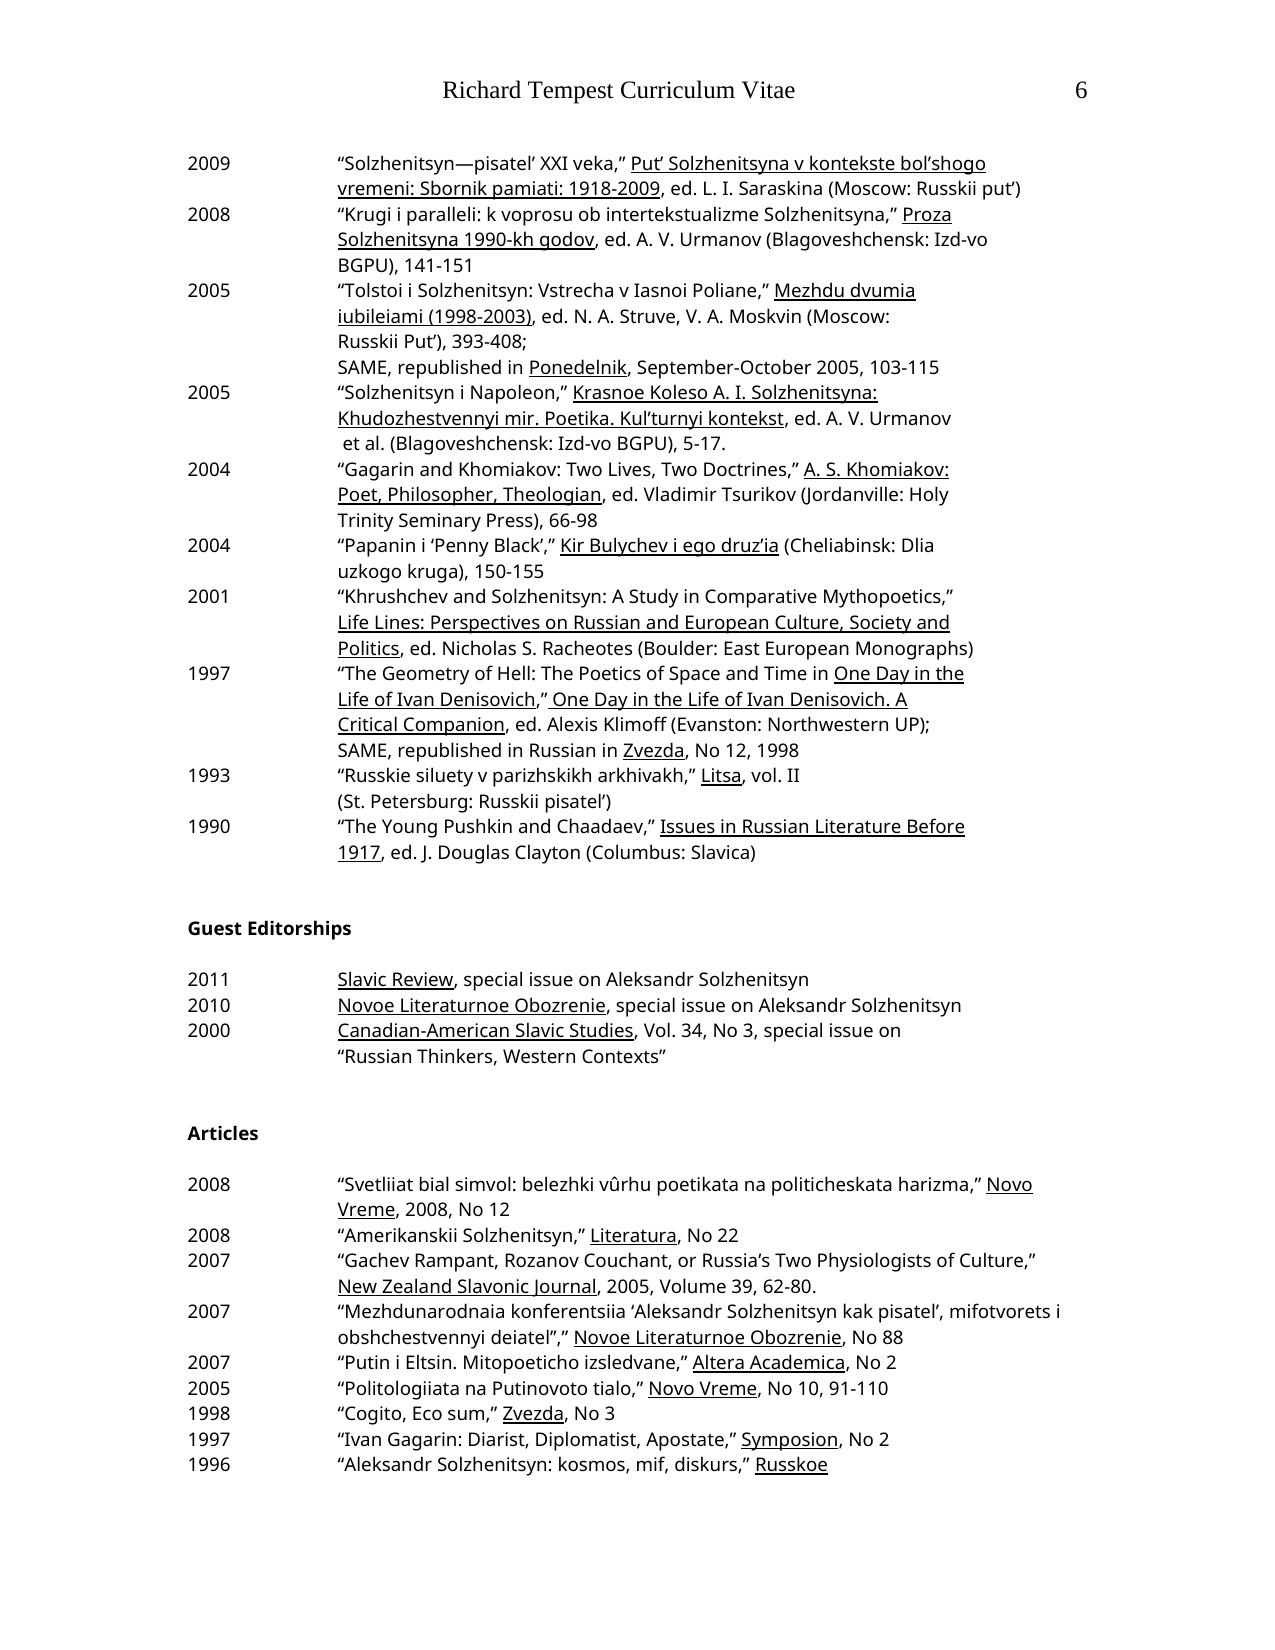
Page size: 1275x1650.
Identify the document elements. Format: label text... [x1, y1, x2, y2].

text 2007 “Putin i Eltsin. Mitopoeticho izsledvane,” Altera Academica, No 2 [187, 1349, 1087, 1375]
text Khudozhestvennyi mir. Poetika. Kul’turnyi kontekst, ed. A. V. Urmanov [262, 405, 1087, 431]
text iubileiami (1998-2003), ed. N. A. Struve, V. A. Moskvin (Moscow: [262, 303, 1087, 329]
text “Russian Thinkers, Western Contexts” [187, 1043, 1087, 1069]
text 2004 “Papanin i ‘Penny Black’,” Kir Bulychev i ego druz’ia (Cheliabinsk: Dlia [187, 533, 1087, 558]
text Articles [187, 1120, 1087, 1145]
text 2007 “Mezhdunarodnaia konferentsiia ‘Aleksandr Solzhenitsyn kak pisatel’, mifotvorets i [187, 1298, 1087, 1324]
text Vreme, 2008, No 12 [262, 1196, 1087, 1222]
text 2009 “Solzhenitsyn—pisatel’ XXI veka,” Put’ Solzhenitsyna v kontekste bol’shogo [187, 150, 1087, 176]
text 2011 Slavic Review, special issue on Aleksandr Solzhenitsyn [187, 967, 1087, 992]
text SAME, republished in Ponedelnik, September-October 2005, 103-115 [262, 354, 1087, 380]
text Critical Companion, ed. Alexis Klimoff (Evanston: Northwestern UP); [187, 711, 1087, 737]
text 1997 “The Geometry of Hell: The Poetics of Space and Time in One Day in the [187, 660, 1087, 686]
text Russkii Put’), 393-408; [262, 329, 1087, 354]
text 1993 “Russkie siluety v parizhskikh arkhivakh,” Litsa, vol. II [187, 762, 1087, 788]
text Trinity Seminary Press), 66-98 [262, 507, 1087, 533]
text 1997 “Ivan Gagarin: Diarist, Diplomatist, Apostate,” Symposion, No 2 [187, 1426, 1087, 1452]
text Life of Ivan Denisovich,” One Day in the Life of Ivan Denisovich. A [187, 686, 1087, 711]
text 2008 “Amerikanskii Solzhenitsyn,” Literatura, No 22 [187, 1222, 1087, 1247]
text 2005 “Solzhenitsyn i Napoleon,” Krasnoe Koleso A. I. Solzhenitsyna: [187, 380, 1087, 405]
text 2005 “Tolstoi i Solzhenitsyn: Vstrecha v Iasnoi Poliane,” Mezhdu dvumia [187, 278, 1087, 303]
text Guest Editorships [187, 916, 1087, 941]
text New Zealand Slavonic Journal, 2005, Volume 39, 62-80. [262, 1273, 1087, 1298]
text Life Lines: Perspectives on Russian and European Culture, Society and [187, 609, 1087, 635]
text 2000 Canadian-American Slavic Studies, Vol. 34, No 3, special issue on [187, 1018, 1087, 1043]
text 2005 “Politologiiata na Putinovoto tialo,” Novo Vreme, No 10, 91-110 [187, 1375, 1087, 1401]
text 2008 “Krugi i paralleli: k voprosu ob intertekstualizme Solzhenitsyna,” Proza [187, 201, 1087, 227]
text 2010 Novoe Literaturnoe Obozrenie, special issue on Aleksandr Solzhenitsyn [187, 992, 1087, 1018]
text 2007 “Gachev Rampant, Rozanov Couchant, or Russia’s Two Physiologists of Culture,” [187, 1247, 1087, 1273]
text (St. Petersburg: Russkii pisatel’) [187, 788, 1087, 813]
text vremeni: Sbornik pamiati: 1918-2009, ed. L. I. Saraskina (Moscow: Russkii put’) [262, 176, 1087, 201]
text uzkogo kruga), 150-155 [262, 558, 1087, 584]
text Politics, ed. Nicholas S. Racheotes (Boulder: East European Monographs) [187, 635, 1087, 660]
text 2001 “Khrushchev and Solzhenitsyn: A Study in Comparative Mythopoetics,” [187, 584, 1087, 609]
text obshchestvennyi deiatel’’,” Novoe Literaturnoe Obozrenie, No 88 [262, 1324, 1087, 1349]
text Poet, Philosopher, Theologian, ed. Vladimir Tsurikov (Jordanville: Holy [262, 482, 1087, 507]
text 1996 “Aleksandr Solzhenitsyn: kosmos, mif, diskurs,” Russkoe [187, 1452, 1087, 1477]
text 2004 “Gagarin and Khomiakov: Two Lives, Two Doctrines,” A. S. Khomiakov: [187, 456, 1087, 482]
text 2008 “Svetliiat bial simvol: belezhki vûrhu poetikata na politicheskata harizma,” Novo [187, 1171, 1087, 1196]
text et al. (Blagoveshchensk: Izd-vo BGPU), 5-17. [262, 431, 1087, 456]
text BGPU), 141-151 [262, 252, 1087, 278]
text 1990 “The Young Pushkin and Chaadaev,” Issues in Russian Literature Before [187, 813, 1087, 839]
text 1998 “Cogito, Eco sum,” Zvezda, No 3 [187, 1401, 1087, 1426]
text Solzhenitsyna 1990-kh godov, ed. A. V. Urmanov (Blagoveshchensk: Izd-vo [262, 227, 1087, 252]
text SAME, republished in Russian in Zvezda, No 12, 1998 [262, 737, 1087, 762]
text 1917, ed. J. Douglas Clayton (Columbus: Slavica) [187, 839, 1087, 864]
